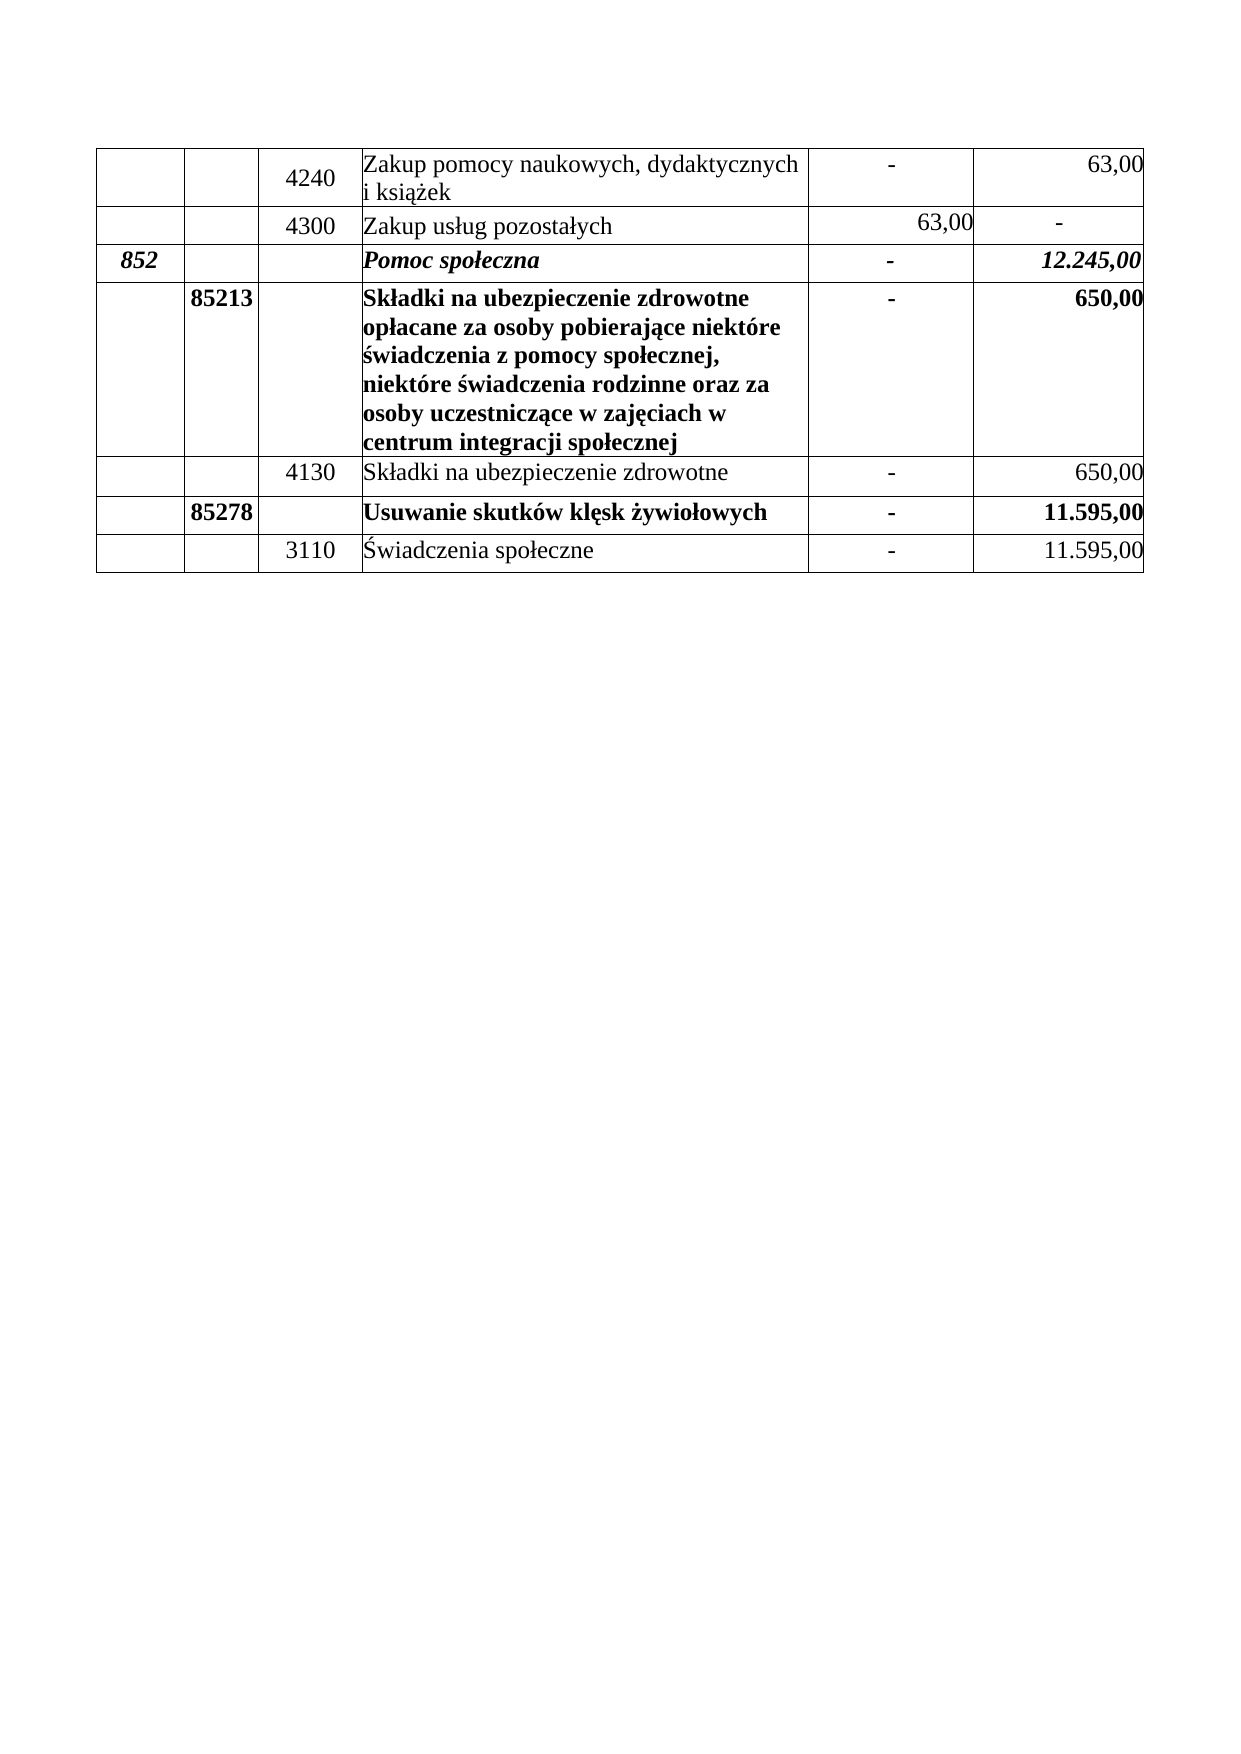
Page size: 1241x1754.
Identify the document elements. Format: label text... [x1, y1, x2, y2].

table_cell - [809, 245, 973, 282]
table_cell 12.245,00 [974, 245, 1143, 282]
table_cell 11.595,00 [974, 497, 1143, 534]
table_cell - [809, 535, 973, 572]
table_cell Świadczenia społeczne [363, 535, 808, 572]
table_cell - [974, 207, 1143, 244]
table_cell [97, 149, 184, 206]
table_cell [97, 497, 184, 534]
table_cell 63,00 [809, 207, 973, 244]
table_cell [259, 283, 362, 456]
table_cell - [809, 149, 973, 206]
table_cell Pomoc społeczna [363, 245, 808, 282]
table_cell Zakup pomocy naukowych, dydaktycznych i książek [363, 149, 808, 206]
table_cell Usuwanie skutków klęsk żywiołowych [363, 497, 808, 534]
table_cell [97, 535, 184, 572]
table_cell 85278 [185, 497, 258, 534]
table_cell 4240 [259, 149, 362, 206]
table_cell Składki na ubezpieczenie zdrowotne opłacane za osoby pobierające niektóre świadczenia z pomocy społecznej, niektóre świadczenia rodzinne oraz za osoby uczestniczące w zajęciach w centrum integracji społecznej [363, 283, 808, 456]
table_cell [259, 245, 362, 282]
table_cell [185, 535, 258, 572]
table_cell 4130 [259, 457, 362, 496]
table_cell [97, 457, 184, 496]
table_cell 85213 [185, 283, 258, 456]
table_cell 852 [97, 245, 184, 282]
table_cell - [809, 283, 973, 456]
table_cell Zakup usług pozostałych [363, 207, 808, 244]
table_cell - [809, 497, 973, 534]
table_cell [185, 207, 258, 244]
table_cell [185, 457, 258, 496]
table_cell 63,00 [974, 149, 1143, 206]
table_cell [185, 245, 258, 282]
table_cell 11.595,00 [974, 535, 1143, 572]
table_cell - [809, 457, 973, 496]
table_cell [97, 207, 184, 244]
table_cell [259, 497, 362, 534]
table_cell [185, 149, 258, 206]
table_cell 3110 [259, 535, 362, 572]
table_cell 650,00 [974, 283, 1143, 456]
table_cell 4300 [259, 207, 362, 244]
table_cell [97, 283, 184, 456]
table_cell 650,00 [974, 457, 1143, 496]
table_cell Składki na ubezpieczenie zdrowotne [363, 457, 808, 496]
